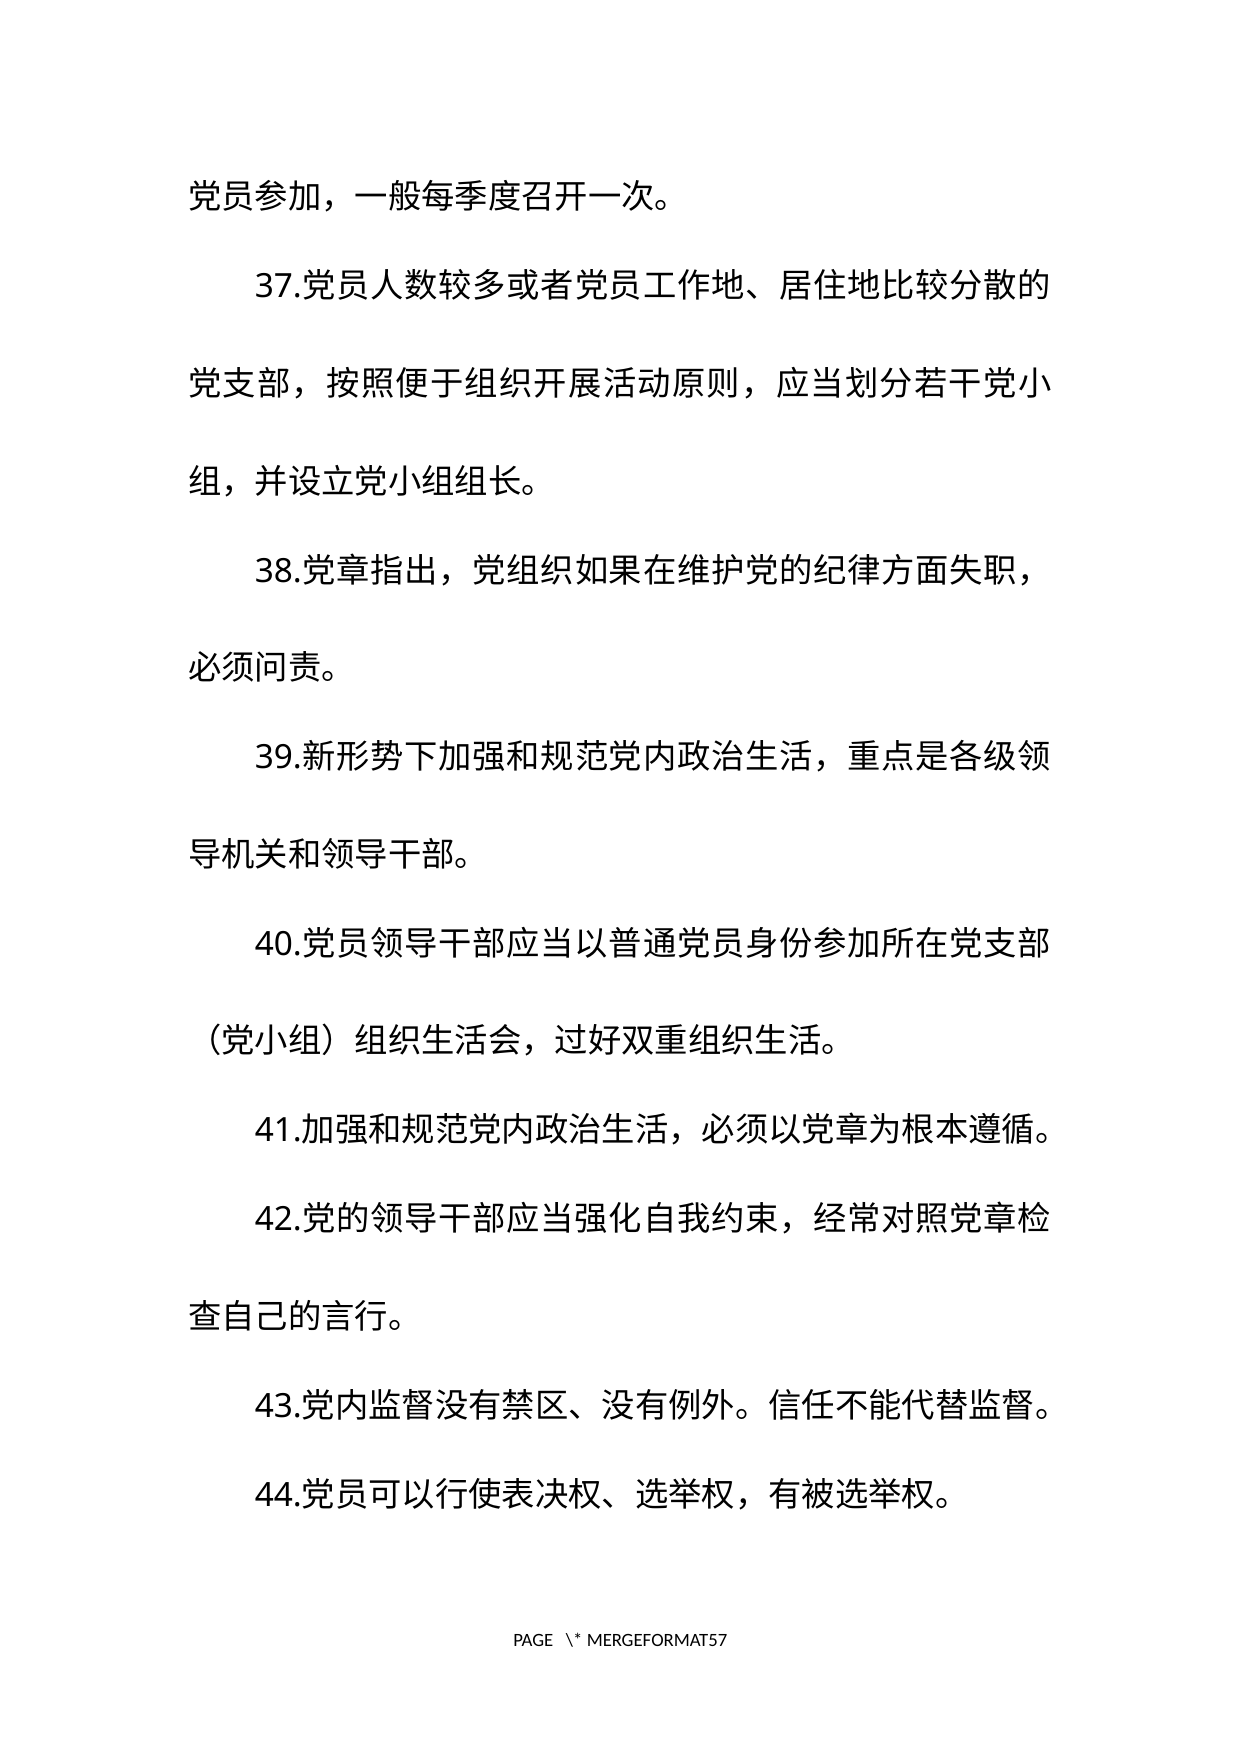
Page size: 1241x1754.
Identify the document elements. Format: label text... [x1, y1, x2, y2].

text 39.新形势下加强和规范党内政治生活，重点是各级领导机关和领导干部。 [188, 722, 1052, 884]
text 41.加强和规范党内政治生活，必须以党章为根本遵循。 [188, 1095, 1052, 1160]
text 37.党员人数较多或者党员工作地、居住地比较分散的党支部，按照便于组织开展活动原则，应当划分若干党小组，并设立党小组组长。 [188, 251, 1052, 511]
text 42.党的领导干部应当强化自我约束，经常对照党章检查自己的言行。 [188, 1184, 1052, 1346]
text 40.党员领导干部应当以普通党员身份参加所在党支部（党小组）组织生活会，过好双重组织生活。 [188, 908, 1052, 1071]
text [188, 162, 1052, 227]
text 38.党章指出，党组织如果在维护党的纪律方面失职，必须问责。 [188, 535, 1052, 698]
text 44.党员可以行使表决权、选举权，有被选举权。 [188, 1460, 1052, 1525]
text 43.党内监督没有禁区、没有例外。信任不能代替监督。 [188, 1371, 1052, 1436]
